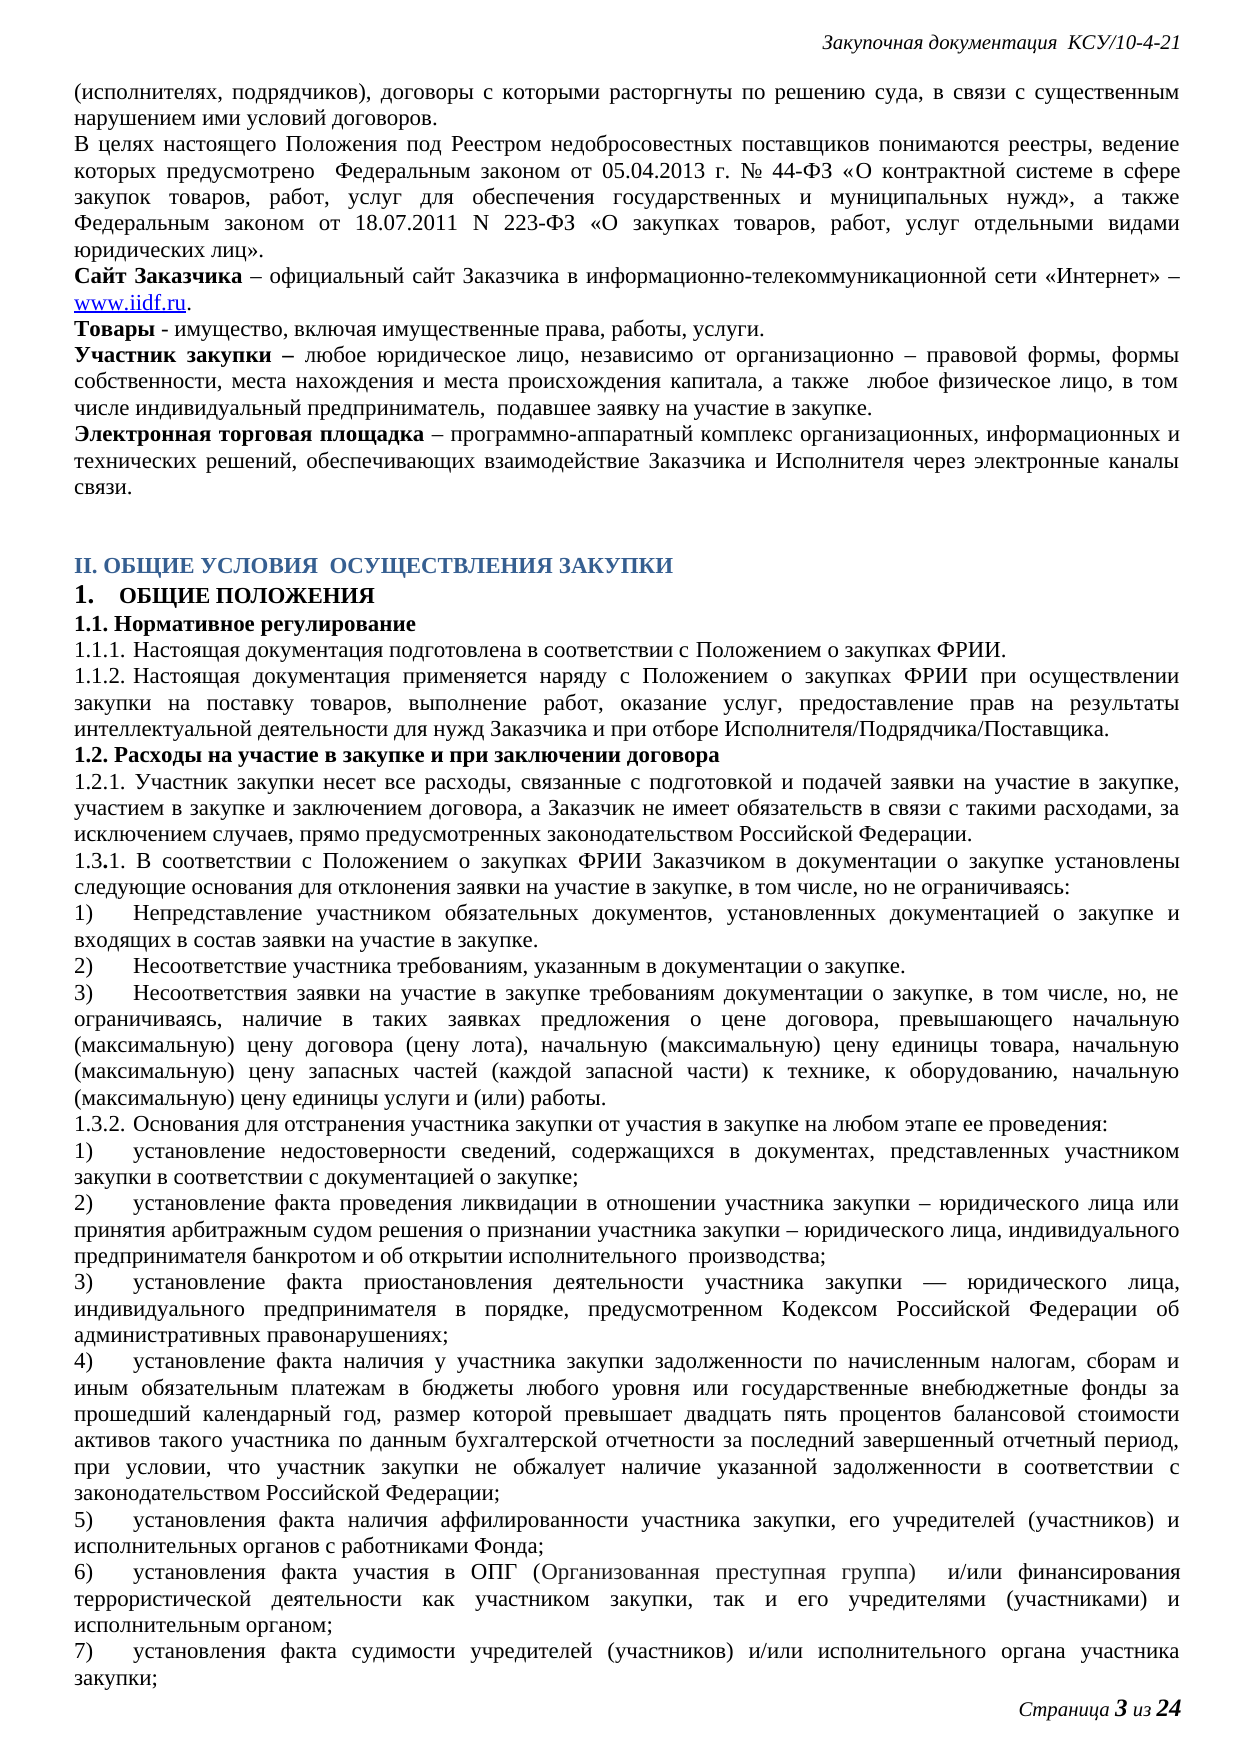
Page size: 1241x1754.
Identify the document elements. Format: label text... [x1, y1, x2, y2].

list Основания для отстранения участника закупки от участия в закупке на любом этапе ее проведения: [74, 1110, 1181, 1137]
list установления факта наличия аффилированности участника закупки, его учредителей (участников) и исполнительных органов с работниками Фонда; [74, 1506, 1181, 1558]
subtitle Настоящая документация применяется наряду с Положением о закупках ФРИИ при осуществлении закупки на поставку товаров, выполнение работ, оказание услуг, предоставление прав на результаты интеллектуальной деятельности для нужд Заказчика и при отборе Исполнителя/Подрядчика/Поставщика. [74, 662, 1181, 741]
subtitle 1.2.1. Участник закупки несет все расходы, связанные с подготовкой и подачей заявки на участие в закупке, участием в закупке и заключением договора, а Заказчик не имеет обязательств в связи с такими расходами, за исключением случаев, прямо предусмотренных законодательством Российской Федерации. [74, 768, 1181, 847]
text Товары - имущество, включая имущественные права, работы, услуги. [74, 315, 1181, 341]
text Участник закупки – любое юридическое лицо, независимо от организационно – правовой формы, формы собственности, места нахождения и места происхождения капитала, а также любое физическое лицо, в том числе индивидуальный предприниматель, подавшее заявку на участие в закупке. [74, 341, 1181, 420]
list Непредставление участником обязательных документов, установленных документацией о закупке и входящих в состав заявки на участие в закупке. [74, 899, 1181, 952]
list Несоответствия заявки на участие в закупке требованиям документации о закупке, в том числе, но, не ограничиваясь, наличие в таких заявках предложения о цене договора, превышающего начальную (максимальную) цену договора (цену лота), начальную (максимальную) цену единицы товара, начальную (максимальную) цену запасных частей (каждой запасной части) к технике, к оборудованию, начальную (максимальную) цену единицы услуги и (или) работы. [74, 978, 1181, 1110]
text 1.3.1. В соответствии с Положением о закупках ФРИИ Заказчиком в документации о закупке установлены следующие основания для отклонения заявки на участие в закупке, в том числе, но не ограничиваясь: [74, 847, 1181, 899]
list установления факта участия в ОПГ (Организованная преступная группа) и/или финансирования террористической деятельности как участником закупки, так и его учредителями (участниками) и исполнительным органом; [74, 1558, 1181, 1637]
subtitle Настоящая документация подготовлена в соответствии с Положением о закупках ФРИИ. [74, 636, 1181, 662]
text Сайт Заказчика – официальный сайт Заказчика в информационно-телекоммуникационной сети «Интернет» – www.iidf.ru. [74, 262, 1181, 315]
list установление факта проведения ликвидации в отношении участника закупки – юридического лица или принятия арбитражным судом решения о признании участника закупки – юридического лица, индивидуального предпринимателя банкротом и об открытии исполнительного производства; [74, 1189, 1181, 1268]
subtitle 1.2. Расходы на участие в закупке и при заключении договора [74, 741, 1181, 768]
text В целях настоящего Положения под Реестром недобросовестных поставщиков понимаются реестры, ведение которых предусмотрено Федеральным законом от 05.04.2013 г. № 44-ФЗ «О контрактной системе в сфере закупок товаров, работ, услуг для обеспечения государственных и муниципальных нужд», а также Федеральным законом от 18.07.2011 N 223-ФЗ «О закупках товаров, работ, услуг отдельными видами юридических лиц». [74, 130, 1181, 262]
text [74, 78, 1181, 130]
list Несоответствие участника требованиям, указанным в документации о закупке. [74, 952, 1181, 978]
text II. ОБЩИЕ УСЛОВИЯ ОСУЩЕСТВЛЕНИЯ ЗАКУПКИ [74, 552, 1181, 578]
subtitle 1.1. Нормативное регулирование [74, 609, 1181, 636]
list установление недостоверности сведений, содержащихся в документах, представленных участником закупки в соответствии с документацией о закупке; [74, 1137, 1181, 1189]
list установление факта наличия у участника закупки задолженности по начисленным налогам, сборам и иным обязательным платежам в бюджеты любого уровня или государственные внебюджетные фонды за прошедший календарный год, размер которой превышает двадцать пять процентов балансовой стоимости активов такого участника по данным бухгалтерской отчетности за последний завершенный отчетный период, при условии, что участник закупки не обжалует наличие указанной задолженности в соответствии с законодательством Российской Федерации; [74, 1347, 1181, 1506]
list установления факта судимости учредителей (участников) и/или исполнительного органа участника закупки; [74, 1637, 1181, 1690]
subtitle ОБЩИЕ ПОЛОЖЕНИЯ [74, 578, 1181, 609]
list установление факта приостановления деятельности участника закупки — юридического лица, индивидуального предпринимателя в порядке, предусмотренном Кодексом Российской Федерации об административных правонарушениях; [74, 1268, 1181, 1347]
text Электронная торговая площадка – программно-аппаратный комплекс организационных, информационных и технических решений, обеспечивающих взаимодействие Заказчика и Исполнителя через электронные каналы связи. [74, 420, 1181, 499]
